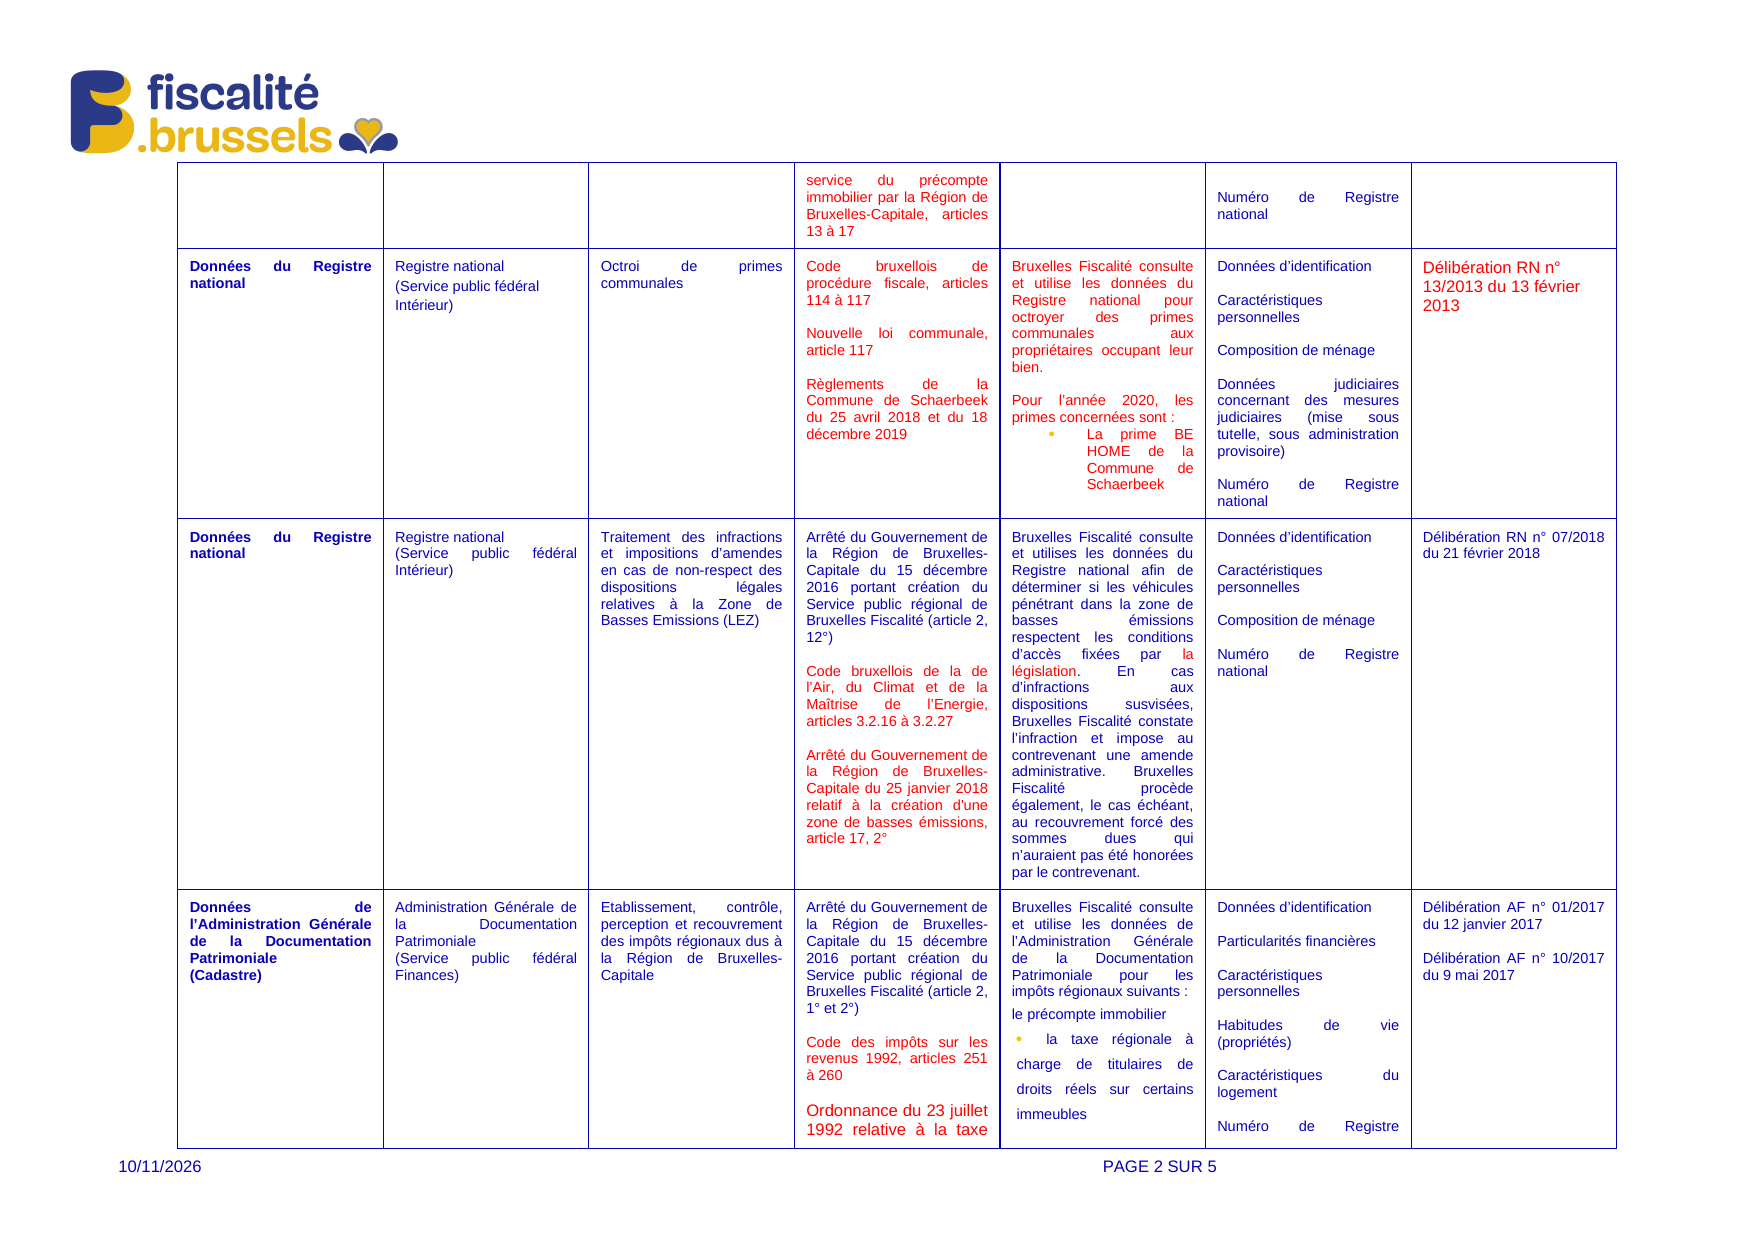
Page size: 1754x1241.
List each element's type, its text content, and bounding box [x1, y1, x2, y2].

picture [0, 0, 414, 173]
table_cell Bruxelles Fiscalité consulte et utilise les données du Registre national pour octroyer des primes communales aux propriétaires occupant leur bien. Pour l’année 2020, les primes concernées sont : La prime BE HOME de la Commune de Schaerbeek [1001, 249, 1205, 518]
table_cell Délibération RN n° 13/2013 du 13 février 2013 [1412, 249, 1616, 518]
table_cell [178, 890, 383, 1148]
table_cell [178, 163, 383, 248]
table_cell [795, 890, 999, 1148]
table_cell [384, 163, 588, 248]
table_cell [1412, 890, 1616, 1148]
table_cell Registre national (Service public fédéral Intérieur) [384, 249, 588, 518]
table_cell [384, 890, 588, 1148]
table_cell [795, 163, 999, 248]
table_cell Données d’identification Caractéristiques personnelles Composition de ménage Numéro de Registre national [1206, 519, 1411, 889]
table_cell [1412, 163, 1616, 248]
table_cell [589, 163, 794, 248]
table_cell Registre national (Service public fédéral Intérieur) [384, 519, 588, 889]
table_cell Traitement des infractions et impositions d’amendes en cas de non-respect des dispositions légales relatives à la Zone de Basses Emissions (LEZ) [589, 519, 794, 889]
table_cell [1206, 890, 1411, 1148]
table_cell Bruxelles Fiscalité consulte et utilises les données du Registre national afin de déterminer si les véhicules pénétrant dans la zone de basses émissions respectent les conditions d’accès fixées par la législation. En cas d’infractions aux dispositions susvisées, Bruxelles Fiscalité constate l’infraction et impose au contrevenant une amende administrative. Bruxelles Fiscalité procède également, le cas échéant, au recouvrement forcé des sommes dues qui n’auraient pas été honorées par le contrevenant. [1001, 519, 1205, 889]
table_cell Délibération RN n° 07/2018 du 21 février 2018 [1412, 519, 1616, 889]
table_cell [1001, 890, 1205, 1148]
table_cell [1001, 163, 1205, 248]
table_cell Code bruxellois de procédure fiscale, articles 114 à 117 Nouvelle loi communale, article 117 Règlements de la Commune de Schaerbeek du 25 avril 2018 et du 18 décembre 2019 [795, 249, 999, 518]
table_cell Données du Registre national [178, 519, 383, 889]
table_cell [1206, 163, 1411, 248]
table_cell Données du Registre national [178, 249, 383, 518]
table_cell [589, 890, 794, 1148]
table_cell Arrêté du Gouvernement de la Région de Bruxelles-Capitale du 15 décembre 2016 portant création du Service public régional de Bruxelles Fiscalité (article 2, 12°) Code bruxellois de la de l’Air, du Climat et de la Maîtrise de l’Energie, articles 3.2.16 à 3.2.27 Arrêté du Gouvernement de la Région de Bruxelles-Capitale du 25 janvier 2018 relatif à la création d'une zone de basses émissions, article 17, 2° [795, 519, 999, 889]
table_cell Octroi de primes communales [589, 249, 794, 518]
